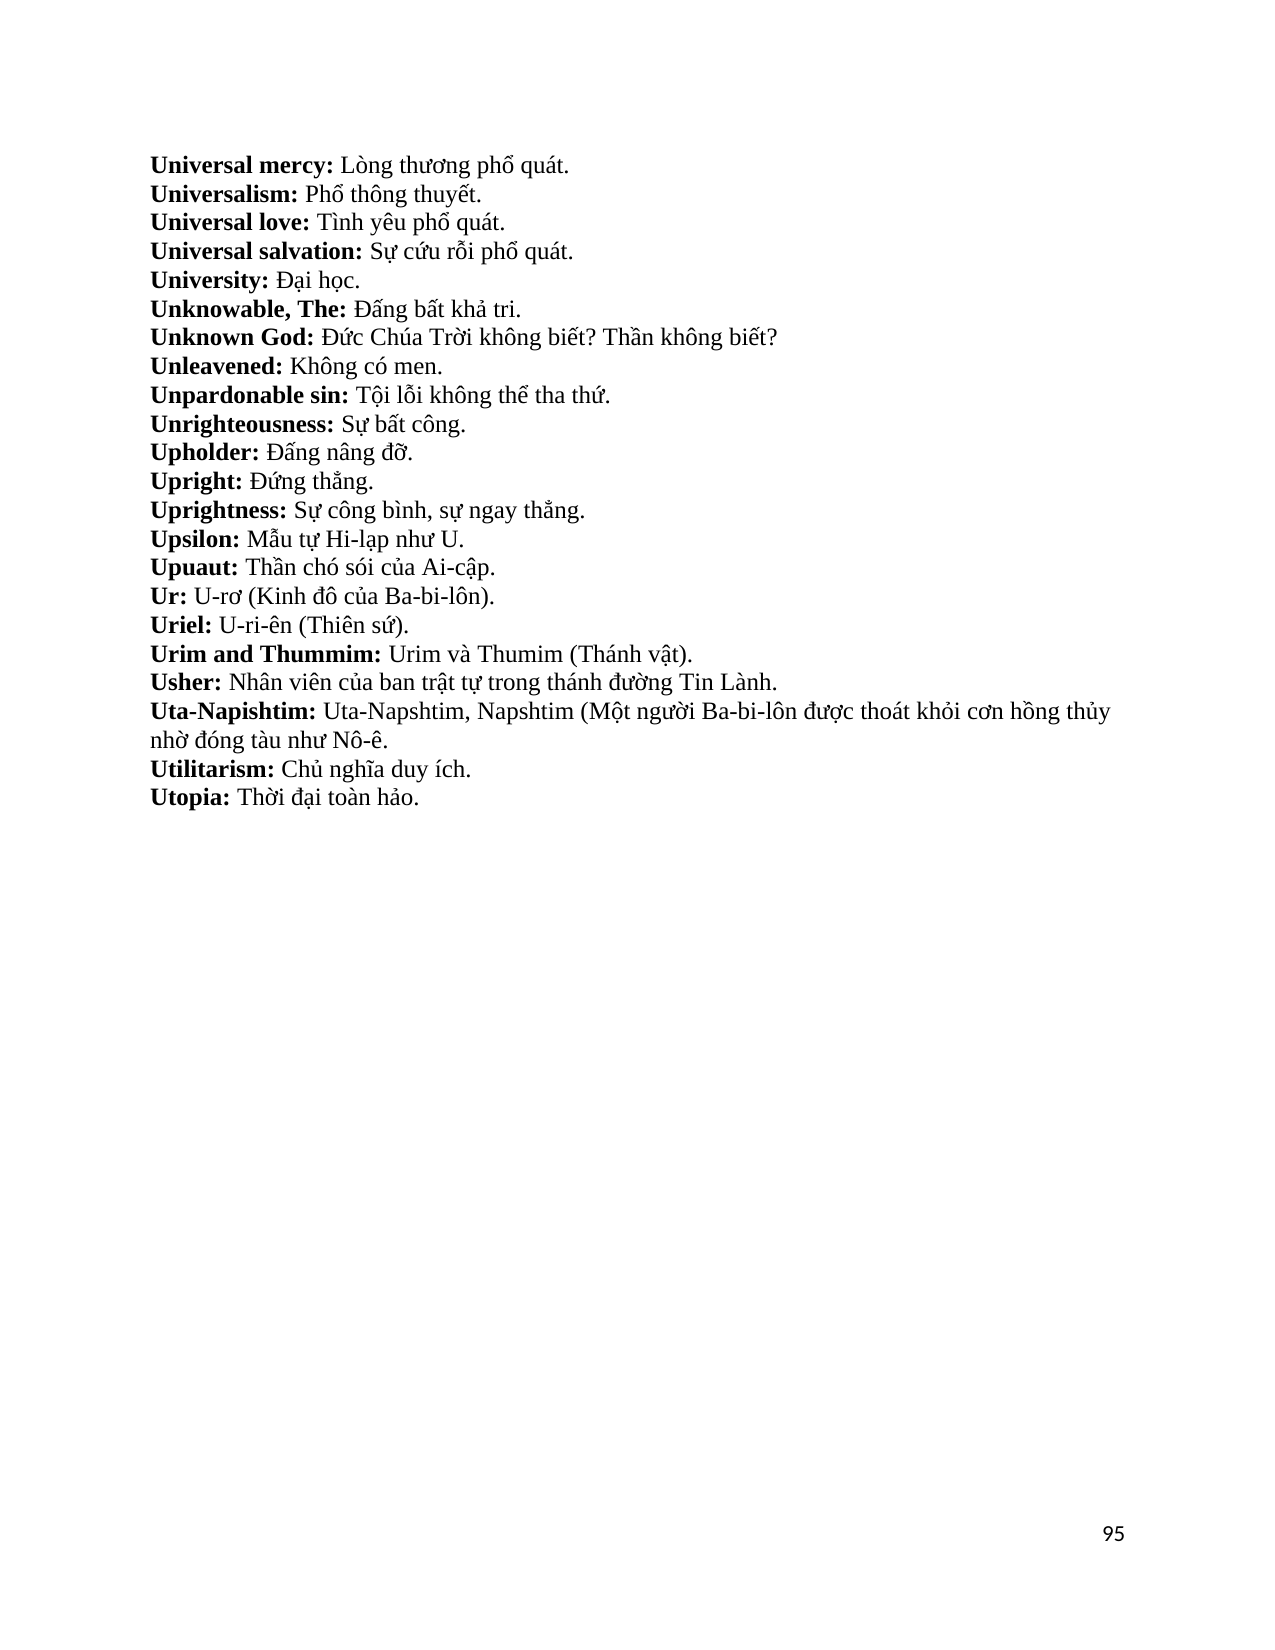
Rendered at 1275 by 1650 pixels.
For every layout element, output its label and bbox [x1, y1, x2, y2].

text [150, 150, 1125, 811]
